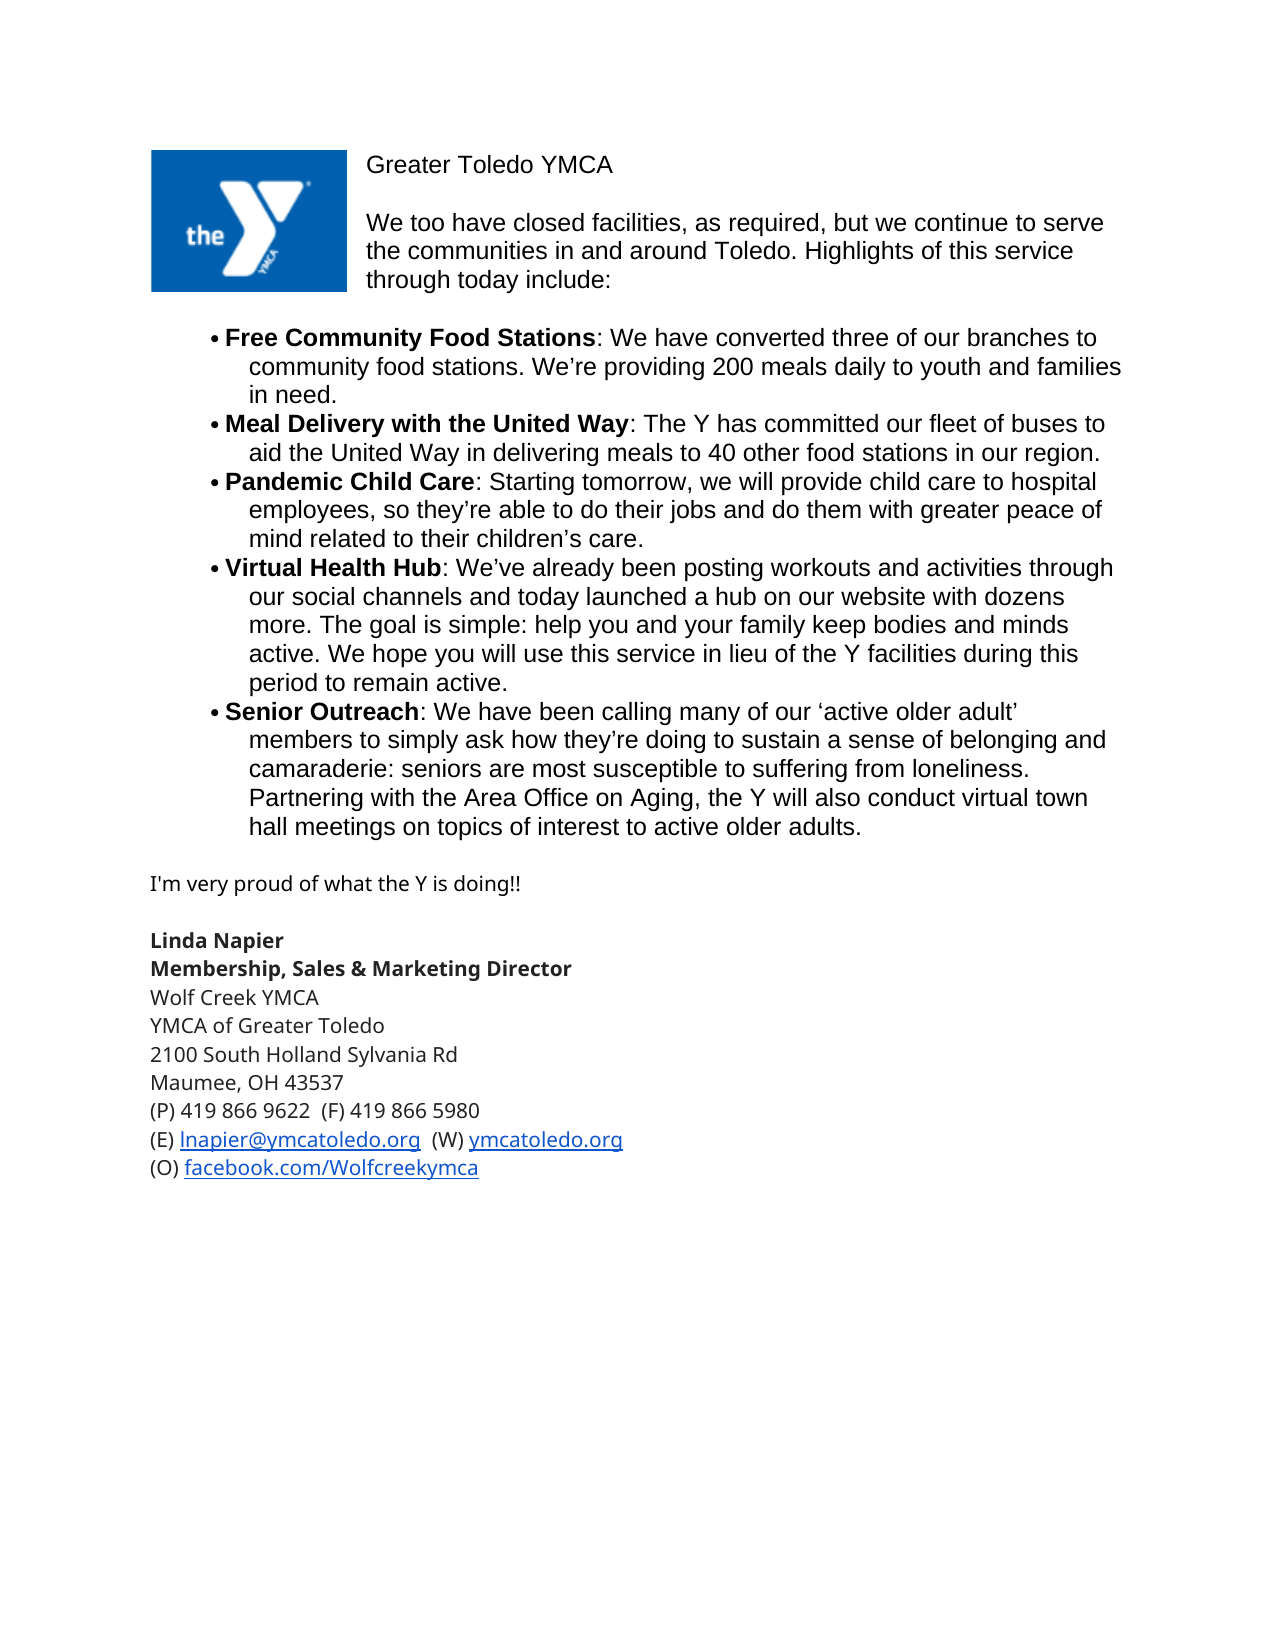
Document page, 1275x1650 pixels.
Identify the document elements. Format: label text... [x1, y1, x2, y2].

text We too have closed facilities, as required, but we continue to serve the communities in and around Toledo. Highlights of this service through today include: [150, 207, 1125, 294]
text Greater Toledo YMCA [347, 150, 1125, 179]
text YMCA of Greater Toledo [150, 1011, 1125, 1040]
list Virtual Health Hub: We’ve already been posting workouts and activities through our social channels and today launched a hub on our website with dozens more. The goal is simple: help you and your family keep bodies and minds active. We hope you will use this service in lieu of the Y facilities during this period to remain active. [211, 553, 1125, 697]
text (O) facebook.com/Wolfcreekymca [150, 1153, 1125, 1182]
text Maumee, OH 43537 [150, 1068, 1125, 1097]
list Free Community Food Stations: We have converted three of our branches to community food stations. We’re providing 200 meals daily to youth and families in need. [211, 323, 1125, 409]
text (P) 419 866 9622 (F) 419 866 5980 [150, 1097, 1125, 1125]
text 2100 South Holland Sylvania Rd [150, 1040, 1125, 1068]
list Meal Delivery with the United Way: The Y has committed our fleet of buses to aid the United Way in delivering meals to 40 other food stations in our region. [211, 409, 1125, 467]
list Senior Outreach: We have been calling many of our ‘active older adult’ members to simply ask how they’re doing to sustain a sense of belonging and camaraderie: seniors are most susceptible to suffering from loneliness. Partnering with the Area Office on Aging, the Y will also conduct virtual town hall meetings on topics of interest to active older adults. [211, 697, 1125, 840]
picture [150, 150, 347, 290]
list Pandemic Child Care: Starting tomorrow, we will provide child care to hospital employees, so they’re able to do their jobs and do them with greater peace of mind related to their children’s care. [211, 467, 1125, 553]
text I'm very proud of what the Y is doing!! [150, 869, 1125, 898]
text Linda Napier Membership, Sales & Marketing Director Wolf Creek YMCA [150, 926, 1125, 1011]
text (E) lnapier@ymcatoledo.org (W) ymcatoledo.org [150, 1125, 1125, 1153]
